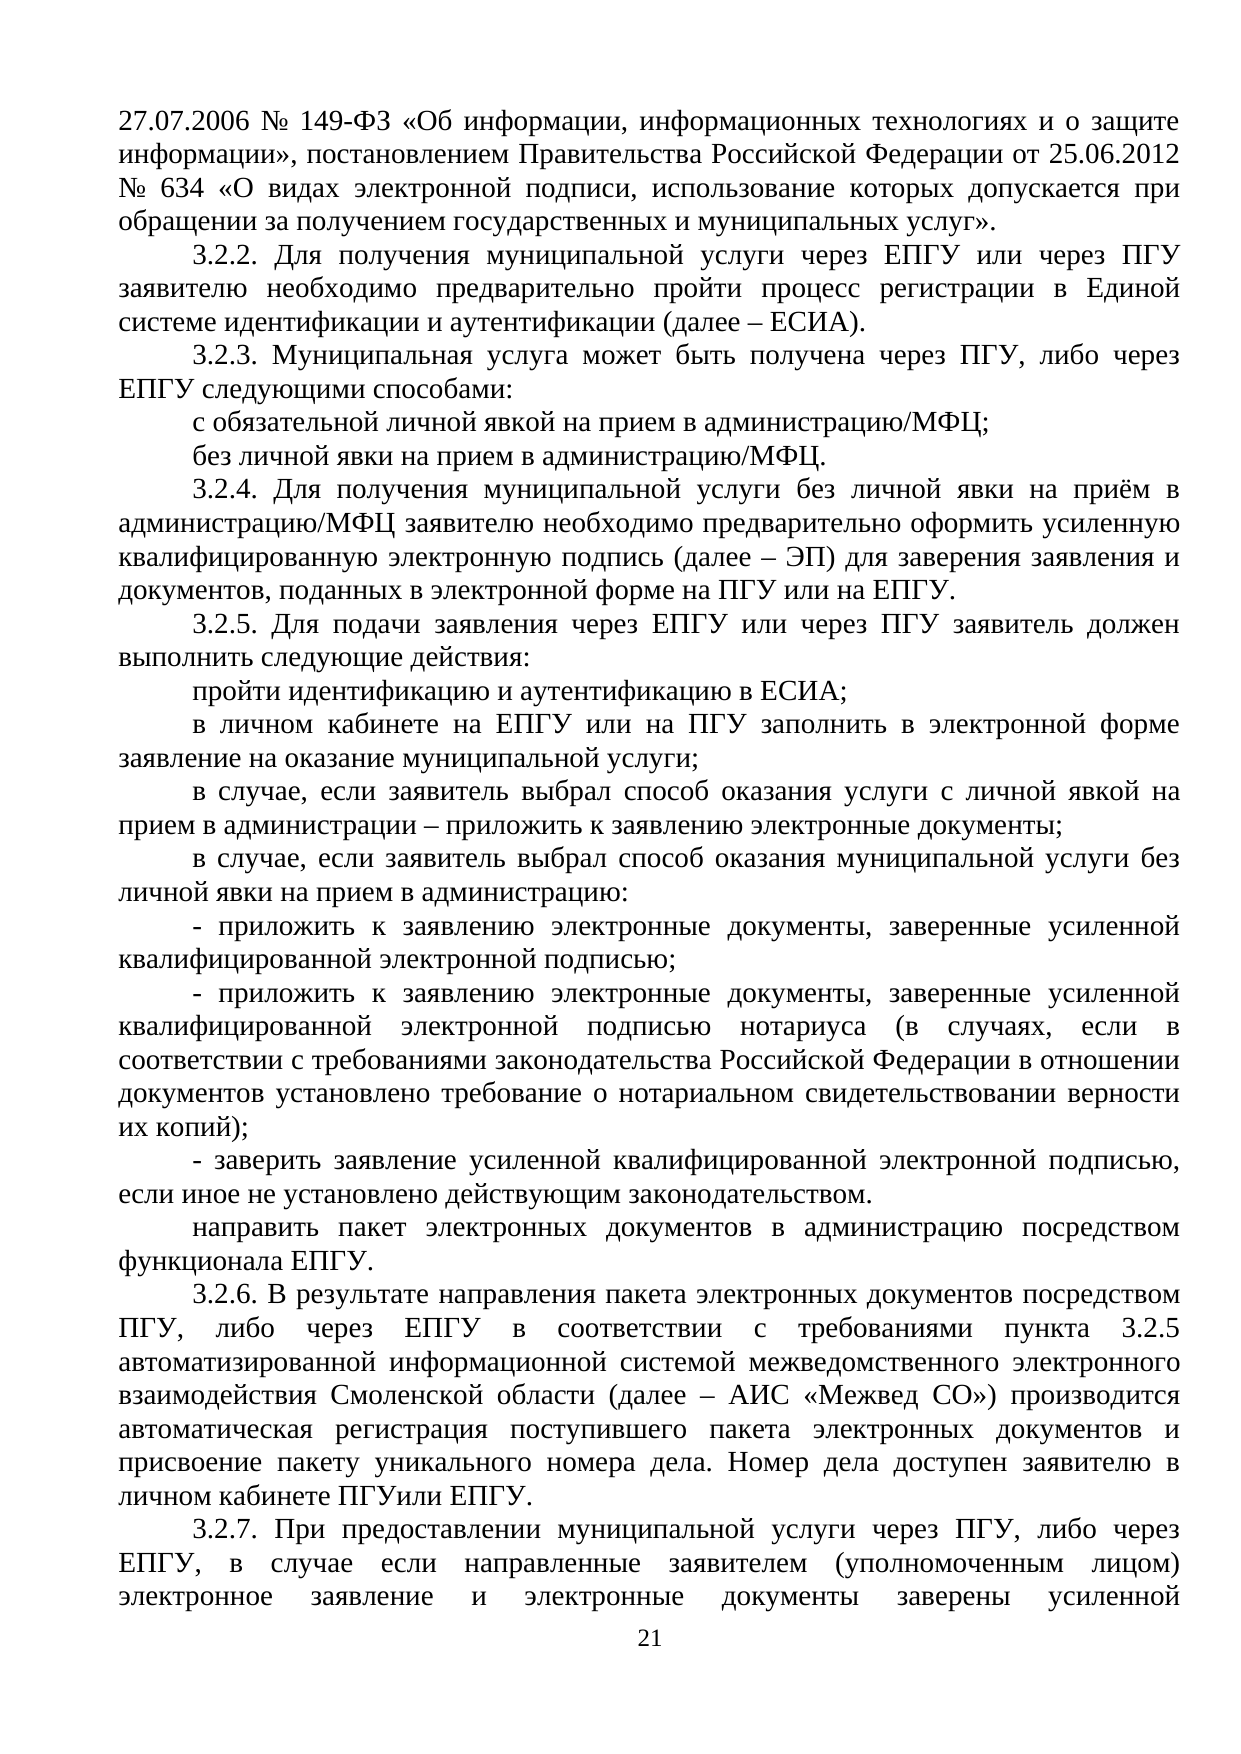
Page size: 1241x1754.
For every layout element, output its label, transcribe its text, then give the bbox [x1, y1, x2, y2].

text 3.2.5. Для подачи заявления через ЕПГУ или через ПГУ заявитель должен выполнить следующие действия: [118, 606, 1181, 673]
text с обязательной личной явкой на прием в администрацию/МФЦ; [118, 404, 1181, 438]
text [118, 1511, 1181, 1612]
text - заверить заявление усиленной квалифицированной электронной подписью, если иное не установлено действующим законодательством. [118, 1142, 1181, 1209]
text в случае, если заявитель выбрал способ оказания муниципальной услуги без личной явки на прием в администрацию: [118, 841, 1181, 908]
text без личной явки на прием в администрацию/МФЦ. [118, 438, 1181, 472]
text 3.2.4. Для получения муниципальной услуги без личной явки на приём в администрацию/МФЦ заявителю необходимо предварительно оформить усиленную квалифицированную электронную подпись (далее – ЭП) для заверения заявления и документов, поданных в электронной форме на ПГУ или на ЕПГУ. [118, 472, 1181, 606]
text направить пакет электронных документов в администрацию посредством функционала ЕПГУ. [118, 1209, 1181, 1277]
text 3.2.6. В результате направления пакета электронных документов посредством ПГУ, либо через ЕПГУ в соответствии с требованиями пункта 3.2.5 автоматизированной информационной системой межведомственного электронного взаимодействия Смоленской области (далее – АИС «Межвед СО») производится автоматическая регистрация поступившего пакета электронных документов и присвоение пакету уникального номера дела. Номер дела доступен заявителю в личном кабинете ПГУили ЕПГУ. [118, 1277, 1181, 1511]
text 3.2.3. Муниципальная услуга может быть получена через ПГУ, либо через ЕПГУ следующими способами: [118, 337, 1181, 404]
text - приложить к заявлению электронные документы, заверенные усиленной квалифицированной электронной подписью нотариуса (в случаях, если в соответствии с требованиями законодательства Российской Федерации в отношении документов установлено требование о нотариальном свидетельствовании верности их копий); [118, 975, 1181, 1142]
text пройти идентификацию и аутентификацию в ЕСИА; [118, 673, 1181, 706]
text - приложить к заявлению электронные документы, заверенные усиленной квалифицированной электронной подписью; [118, 908, 1181, 975]
text в личном кабинете на ЕПГУ или на ПГУ заполнить в электронной форме заявление на оказание муниципальной услуги; [118, 706, 1181, 773]
text в случае, если заявитель выбрал способ оказания услуги с личной явкой на прием в администрации – приложить к заявлению электронные документы; [118, 773, 1181, 841]
text 3.2.2. Для получения муниципальной услуги через ЕПГУ или через ПГУ заявителю необходимо предварительно пройти процесс регистрации в Единой системе идентификации и аутентификации (далее – ЕСИА). [118, 237, 1181, 337]
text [118, 103, 1181, 237]
